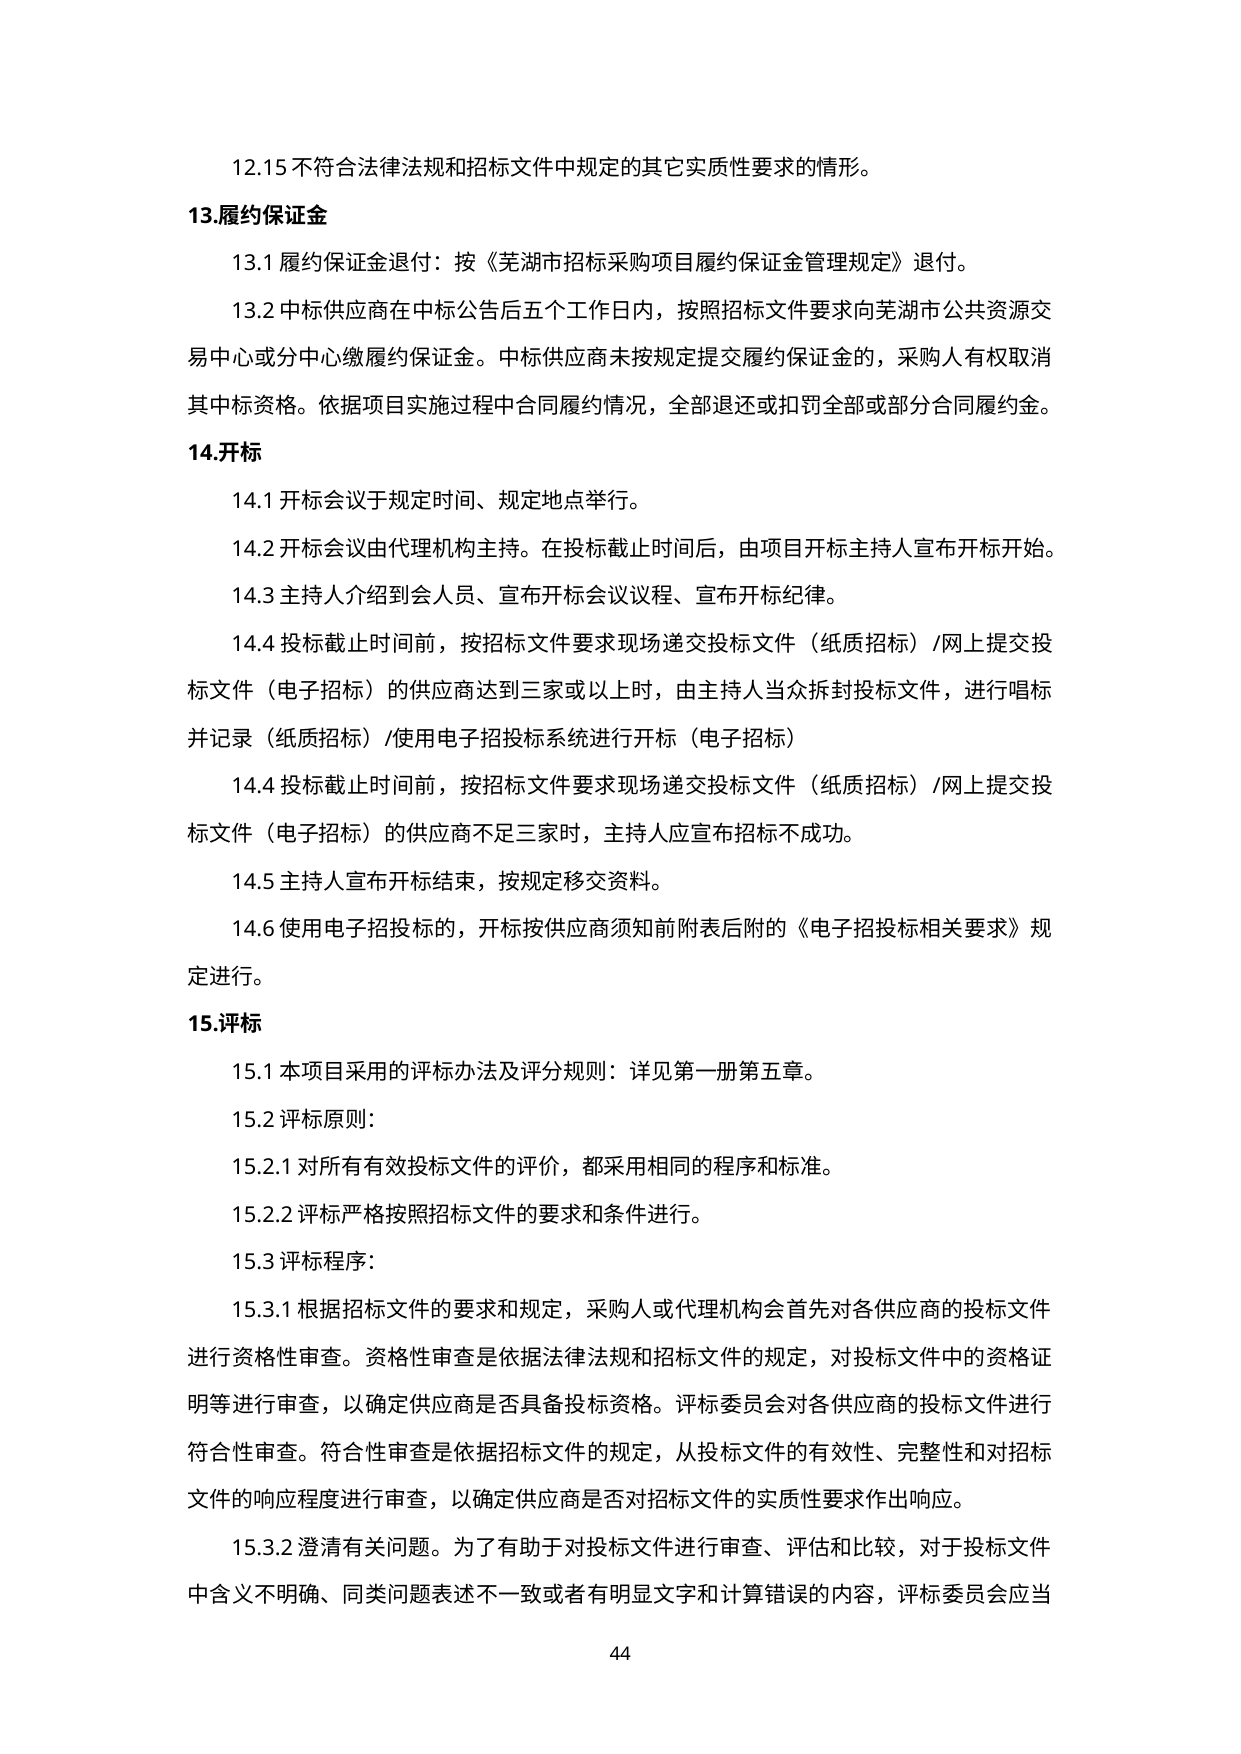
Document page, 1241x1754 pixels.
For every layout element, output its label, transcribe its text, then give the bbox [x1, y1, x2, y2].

text 14.5主持人宣布开标结束，按规定移交资料。 [187, 864, 1053, 895]
text 15.1本项目采用的评标办法及评分规则：详见第一册第五章。 [187, 1054, 1053, 1086]
text 14.6使用电子招投标的，开标按供应商须知前附表后附的《电子招投标相关要求》规定进行。 [187, 911, 1053, 991]
text 15.2评标原则： [187, 1102, 1053, 1133]
text 13.履约保证金 [187, 198, 1053, 229]
text 15.3.1根据招标文件的要求和规定，采购人或代理机构会首先对各供应商的投标文件进行资格性审查。资格性审查是依据法律法规和招标文件的规定，对投标文件中的资格证明等进行审查，以确定供应商是否具备投标资格。评标委员会对各供应商的投标文件进行符合性审查。符合性审查是依据招标文件的规定，从投标文件的有效性、完整性和对招标文件的响应程度进行审查，以确定供应商是否对招标文件的实质性要求作出响应。 [187, 1292, 1053, 1514]
text 15.2.2评标严格按照招标文件的要求和条件进行。 [187, 1197, 1053, 1228]
text 13.2中标供应商在中标公告后五个工作日内，按照招标文件要求向芜湖市公共资源交易中心或分中心缴履约保证金。中标供应商未按规定提交履约保证金的，采购人有权取消其中标资格。依据项目实施过程中合同履约情况，全部退还或扣罚全部或部分合同履约金。 [187, 293, 1053, 419]
text 14.3主持人介绍到会人员、宣布开标会议议程、宣布开标纪律。 [187, 578, 1053, 610]
text 14.1开标会议于规定时间、规定地点举行。 [187, 483, 1053, 515]
text 14.4投标截止时间前，按招标文件要求现场递交投标文件（纸质招标）/网上提交投标文件（电子招标）的供应商不足三家时，主持人应宣布招标不成功。 [187, 768, 1053, 848]
text 15.2.1对所有有效投标文件的评价，都采用相同的程序和标准。 [187, 1149, 1053, 1181]
text 13.1履约保证金退付：按《芜湖市招标采购项目履约保证金管理规定》退付。 [187, 245, 1053, 277]
text 14.2开标会议由代理机构主持。在投标截止时间后，由项目开标主持人宣布开标开始。 [187, 531, 1053, 562]
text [187, 1529, 1053, 1609]
text 15.3评标程序： [187, 1244, 1053, 1276]
text 14.开标 [187, 435, 1053, 467]
text 14.4投标截止时间前，按招标文件要求现场递交投标文件（纸质招标）/网上提交投标文件（电子招标）的供应商达到三家或以上时，由主持人当众拆封投标文件，进行唱标并记录（纸质招标）/使用电子招投标系统进行开标（电子招标） [187, 626, 1053, 753]
text 15.评标 [187, 1006, 1053, 1038]
text 12.15不符合法律法规和招标文件中规定的其它实质性要求的情形。 [187, 150, 1053, 182]
